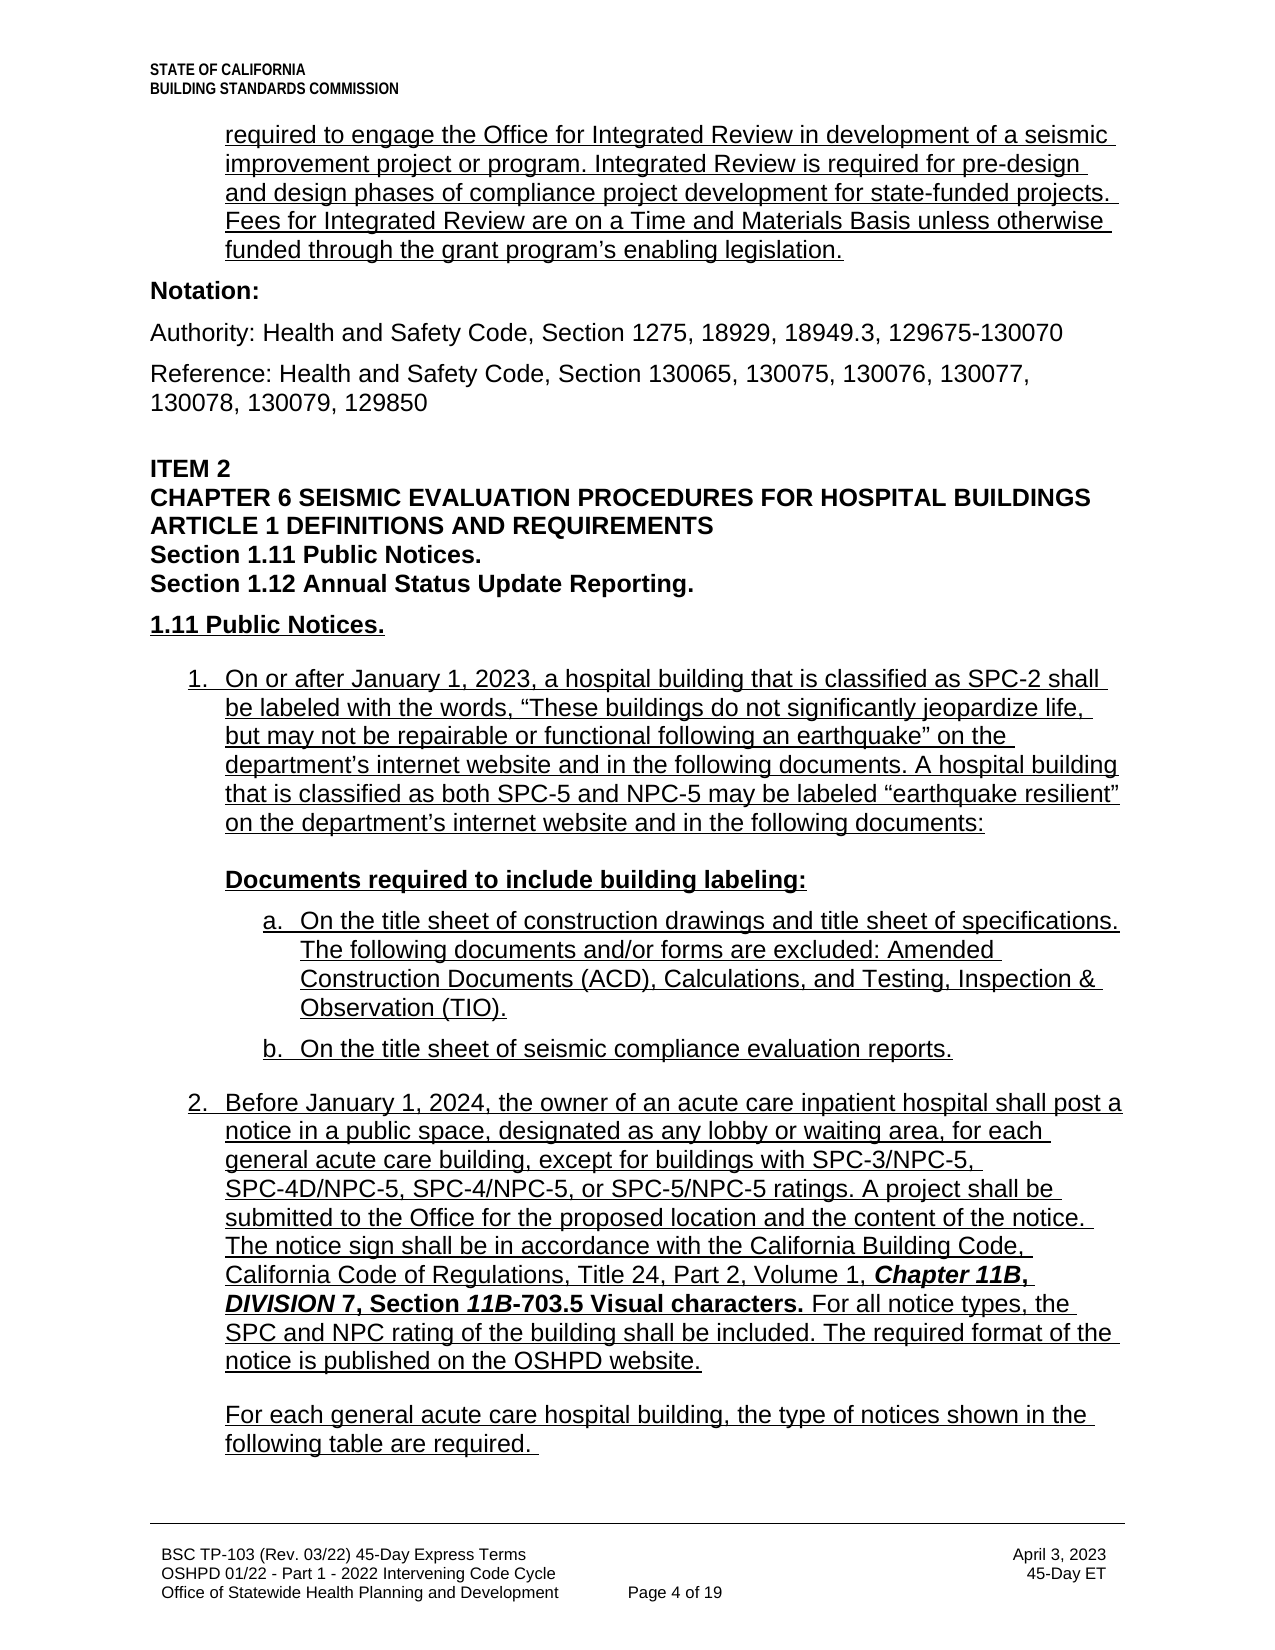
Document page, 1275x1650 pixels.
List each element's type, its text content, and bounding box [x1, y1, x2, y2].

subtitle 1.11 Public Notices. [150, 610, 1125, 639]
list On the title sheet of construction drawings and title sheet of specifications. The following documents and/or forms are excluded: Amended Construction Documents (ACD), Calculations, and Testing, Inspection & Observation (TIO). [262, 906, 1125, 1021]
text Reference: Health and Safety Code, Section 130065, 130075, 130076, 130077, 130078, 130079, 129850 [150, 359, 1125, 416]
list On or after January 1, 2023, a hospital building that is classified as SPC-2 shall be labeled with the words, “These buildings do not significantly jeopardize life, but may not be repairable or functional following an earthquake” on the department’s internet website and in the following documents. A hospital building that is classified as both SPC-5 and NPC-5 may be labeled “earthquake resilient” on the department’s internet website and in the following documents: Documents required to include building labeling: [187, 664, 1125, 894]
list Before January 1, 2024, the owner of an acute care inpatient hospital shall post a notice in a public space, designated as any lobby or waiting area, for each general acute care building, except for buildings with SPC-3/NPC-5, SPC-4D/NPC-5, SPC-4/NPC-5, or SPC-5/NPC-5 ratings. A project shall be submitted to the Office for the proposed location and the content of the notice. The notice sign shall be in accordance with the California Building Code, California Code of Regulations, Title 24, Part 2, Volume 1, Chapter 11B, DIVISION 7, Section 11B-703.5 Visual characters. For all notice types, the SPC and NPC rating of the building shall be included. The required format of the notice is published on the OSHPD website. [187, 1087, 1125, 1375]
subtitle Notation: [150, 276, 1125, 305]
text For each general acute care hospital building, the type of notices shown in the following table are required. [225, 1400, 1125, 1457]
subtitle ITEM 2 CHAPTER 6 SEISMIC EVALUATION PROCEDURES FOR HOSPITAL BUILDINGS ARTICLE 1 DEFINITIONS AND REQUIREMENTS Section 1.11 Public Notices. Section 1.12 Annual Status Update Reporting. [150, 454, 1125, 597]
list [187, 120, 1125, 264]
list On the title sheet of seismic compliance evaluation reports. [262, 1034, 1125, 1062]
text Authority: Health and Safety Code, Section 1275, 18929, 18949.3, 129675-130070 [150, 317, 1125, 346]
